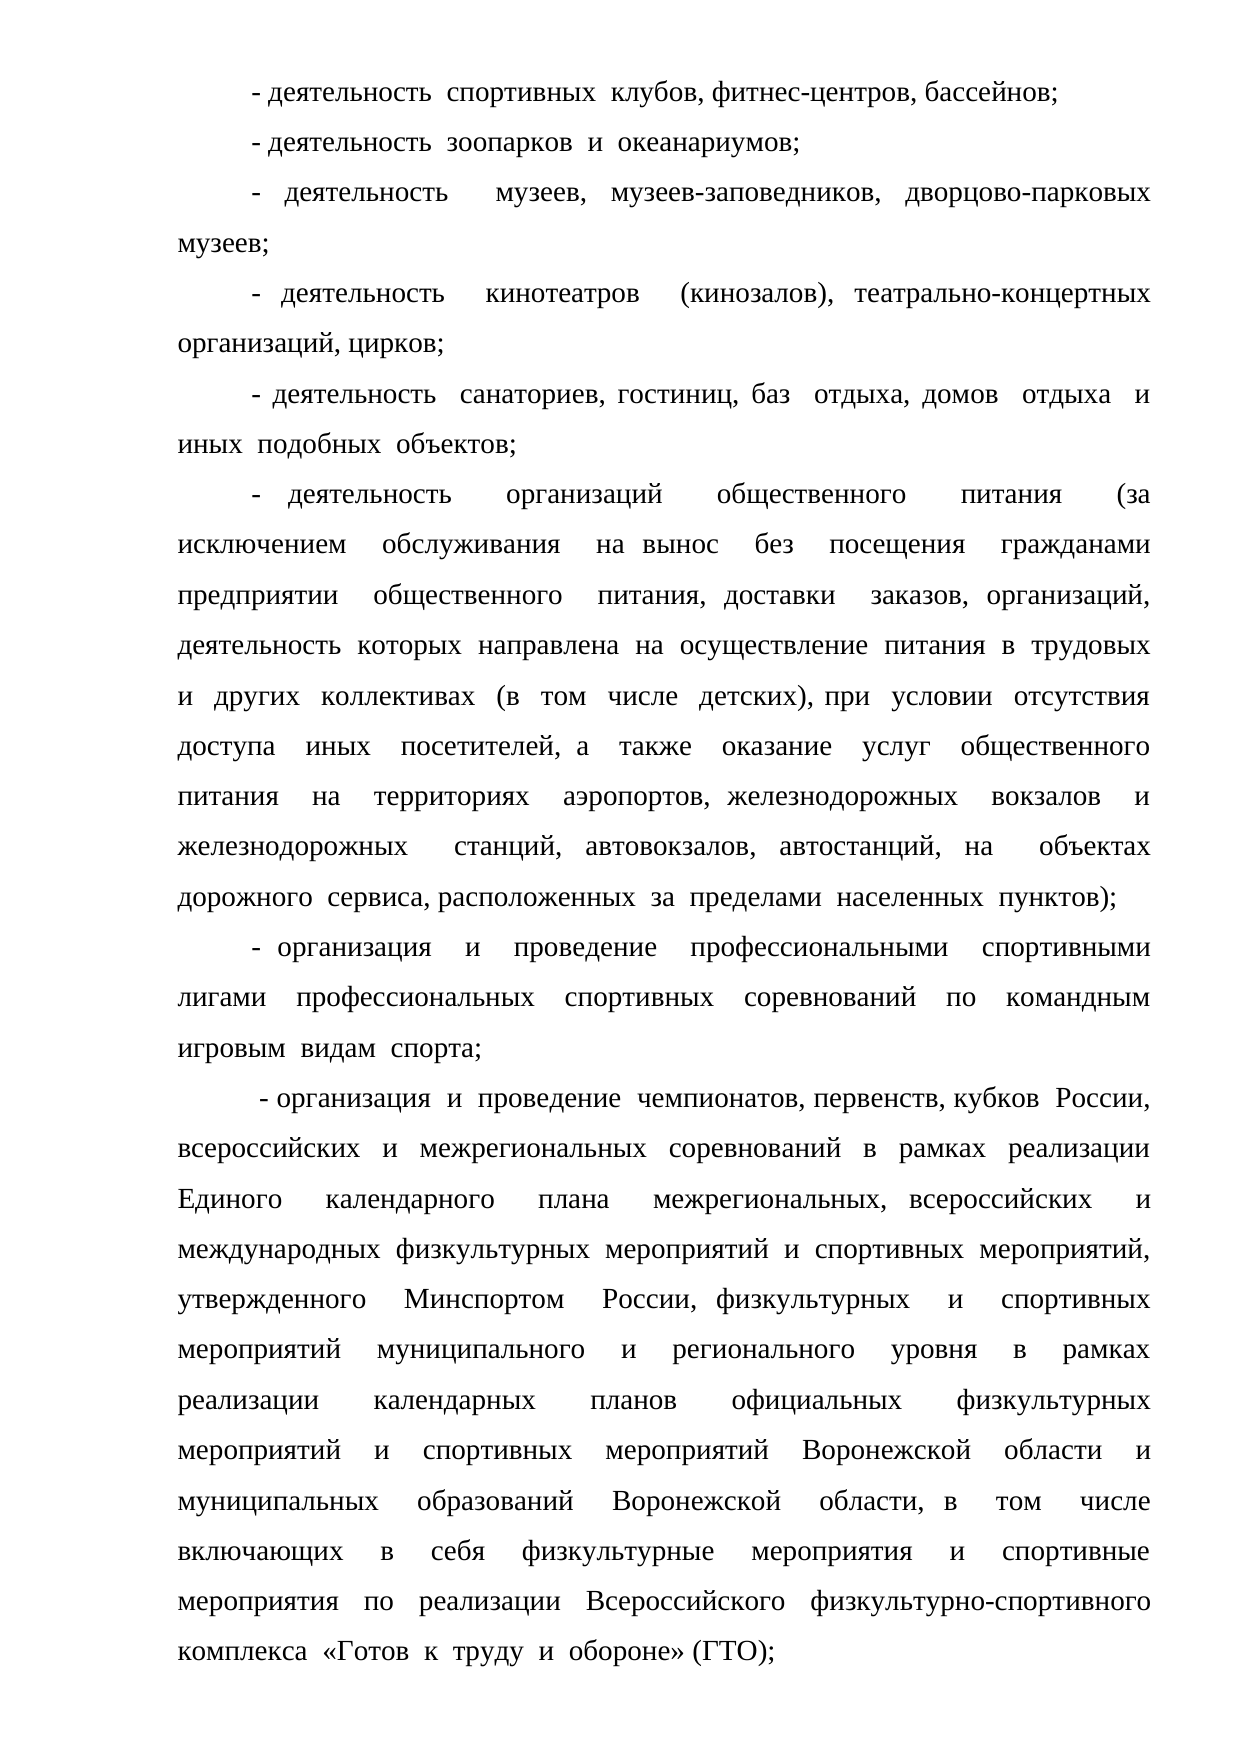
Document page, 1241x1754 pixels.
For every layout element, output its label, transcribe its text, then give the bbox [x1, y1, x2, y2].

text - деятельность организаций общественного питания (за исключением обслуживания на вынос без посещения гражданами предприятии общественного питания, доставки заказов, организаций, деятельность которых направлена на осуществление питания в трудовых и других коллективах (в том числе детских), при условии отсутствия доступа иных посетителей, а также оказание услуг общественного питания на территориях аэропортов, железнодорожных вокзалов и железнодорожных станций, автовокзалов, автостанций, на объектах дорожного сервиса, расположенных за пределами населенных пунктов); [177, 476, 1152, 912]
text - деятельность санаториев, гостиниц, баз отдыха, домов отдыха и иных подобных объектов; [177, 376, 1152, 459]
text - деятельность спортивных клубов, фитнес-центров, бассейнов; [177, 74, 1152, 107]
text - деятельность музеев, музеев-заповедников, дворцово-парковых музеев; [177, 174, 1152, 258]
text - организация и проведение профессиональными спортивными лигами профессиональных спортивных соревнований по командным игровым видам спорта; [177, 929, 1152, 1063]
text - организация и проведение чемпионатов, первенств, кубков России, всероссийских и межрегиональных соревнований в рамках реализации Единого календарного плана межрегиональных, всероссийских и международных физкультурных мероприятий и спортивных мероприятий, утвержденного Минспортом России, физкультурных и спортивных мероприятий муниципального и регионального уровня в рамках реализации календарных планов официальных физкультурных мероприятий и спортивных мероприятий Воронежской области и муниципальных образований Воронежской области, в том числе включающих в себя физкультурные мероприятия и спортивные мероприятия по реализации Всероссийского физкультурно-спортивного комплекса «Готов к труду и обороне» (ГТО); [177, 1080, 1152, 1667]
text - деятельность кинотеатров (кинозалов), театрально-концертных организаций, цирков; [177, 275, 1152, 359]
text - деятельность зоопарков и океанариумов; [177, 124, 1152, 158]
